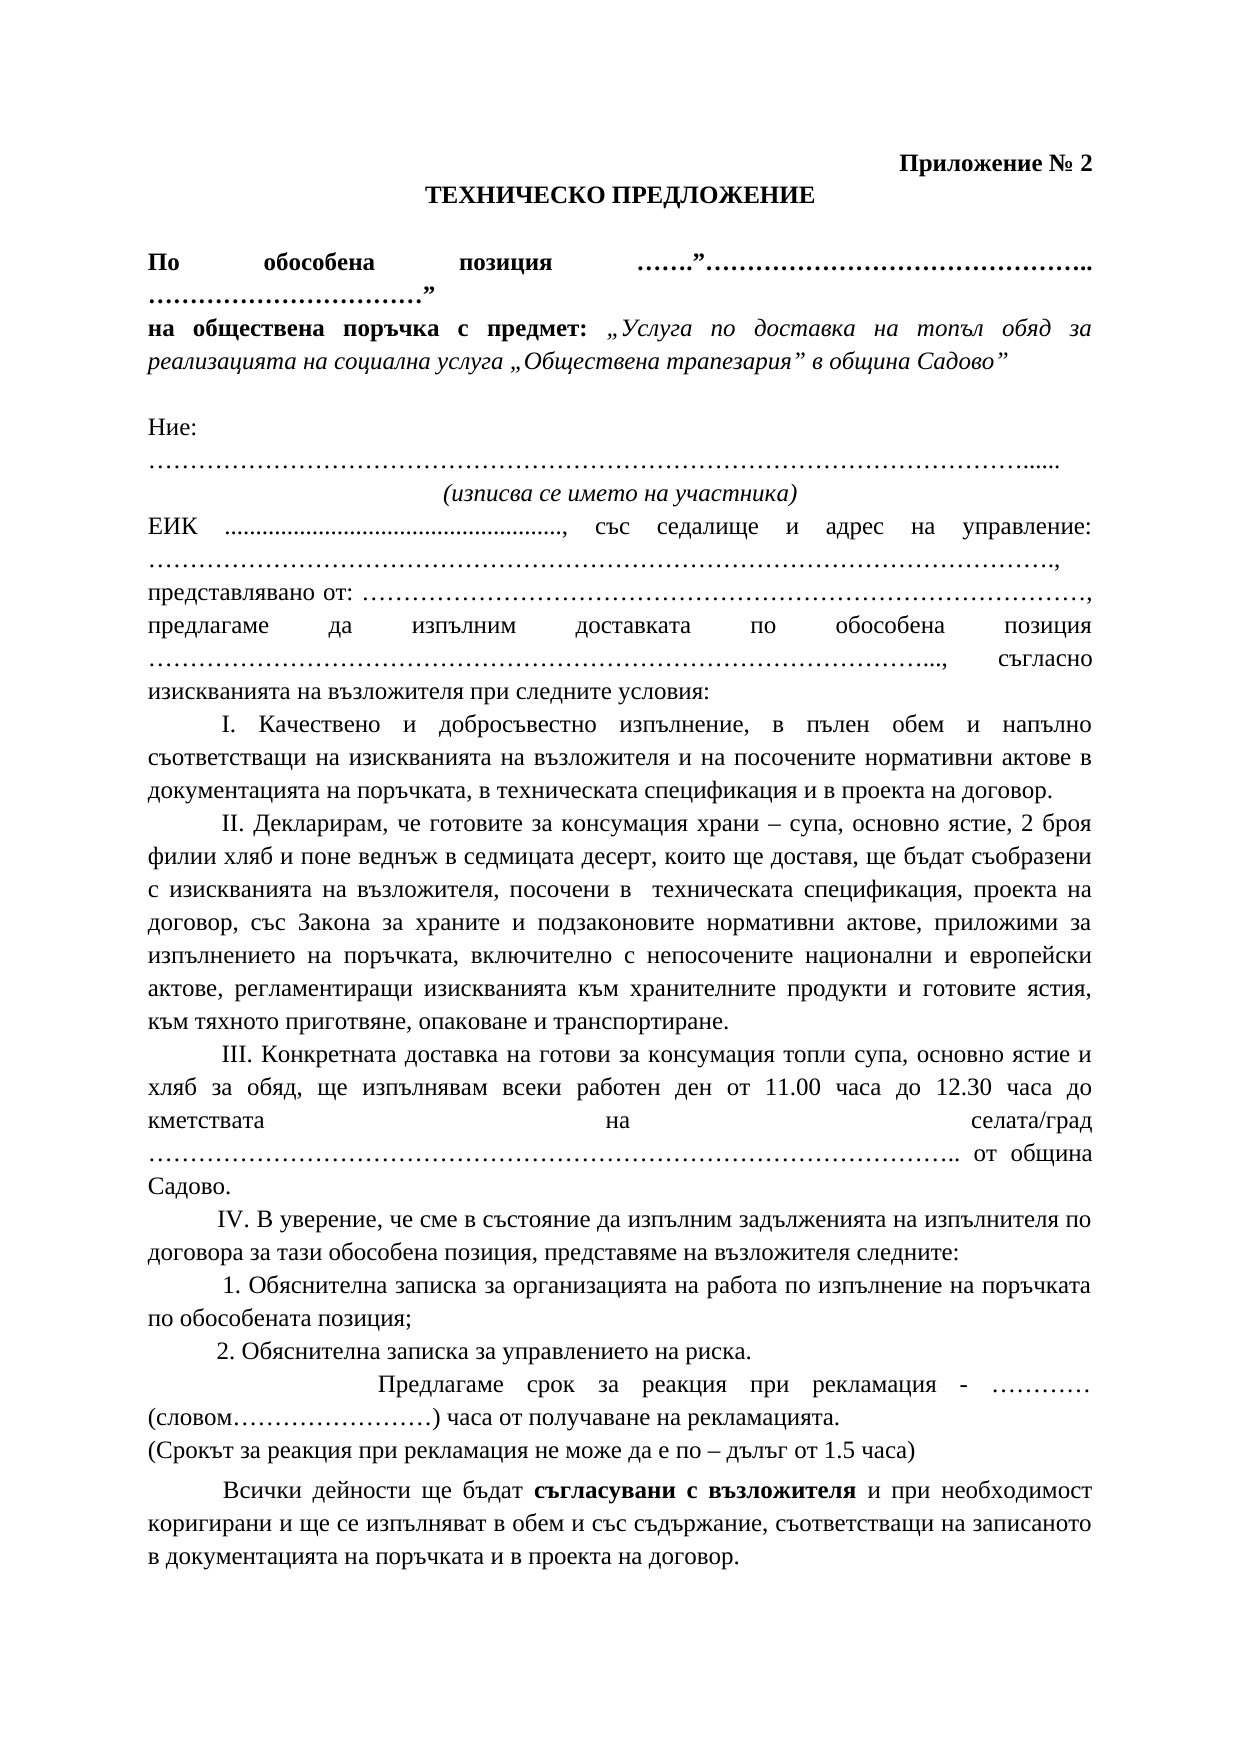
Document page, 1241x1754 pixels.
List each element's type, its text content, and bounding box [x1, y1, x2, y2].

text ІV. В уверение, че сме в състояние да изпълним задълженията на изпълнителя по договора за тази обособена позиция, представяме на възложителя следните: [148, 1204, 1093, 1266]
text ЕИК ......................................................, със седалище и адрес на управление: ………………………………………………………………………………………………., представлявано от: ……………………………………………………………………………, предлагаме да изпълним доставката по обособена позиция …………………………………………………………………………………..., съгласно изискванията на възложителя при следните условия: [148, 511, 1093, 705]
text (изписва се името на участника) [148, 478, 1093, 507]
text Ние: ……………………………………………………………………………………………...... [148, 412, 1093, 473]
text ІІ. Декларирам, че готовите за консумация храни – супа, основно ястие, 2 броя филии хляб и поне веднъж в седмицата десерт, които ще доставя, ще бъдат съобразени с изискванията на възложителя, посочени в техническата спецификация, проекта на договор, със Закона за храните и подзаконовите нормативни актове, приложими за изпълнението на поръчката, включително с непосочените национални и европейски актове, регламентиращи изискванията към хранителните продукти и готовите ястия, към тяхното приготвяне, опаковане и транспортиране. [148, 808, 1093, 1035]
text Всички дейности ще бъдат съгласувани с възложителя и при необходимост коригирани и ще се изпълняват в обем и със съдържание, съответстващи на записаното в документацията на поръчката и в проекта на договор. [148, 1475, 1093, 1569]
text І. Качествено и добросъвестно изпълнение, в пълен обем и напълно съответстващи на изискванията на възложителя и на посочените нормативни актове в документацията на поръчката, в техническата спецификация и в проекта на договор. [148, 709, 1093, 804]
text Приложение № 2 [148, 148, 1093, 176]
text ІІІ. Конкретната доставка на готови за консумация топли супа, основно ястие и хляб за обяд, ще изпълнявам всеки работен ден от 11.00 часа до 12.30 часа до кметствата на селата/град …………………………………………………………………………………….. от община Садово. [148, 1039, 1093, 1200]
text Предлагаме срок за реакция при рекламация - …………(словом……………………) часа от получаване на рекламацията. [148, 1369, 1093, 1431]
text (Срокът за реакция при рекламация не може да е по – дълъг от 1.5 часа) [148, 1435, 1093, 1464]
text на обществена поръчка с предмет: „Услуга по доставка на топъл обяд за реализацията на социална услуга „Обществена трапезария” в община Садово” [148, 313, 1093, 374]
text 2. Обяснителна записка за управлението на риска. [148, 1336, 1093, 1365]
text По обособена позиция …….”………………………………………..……………………………” [148, 247, 1093, 308]
text ТЕХНИЧЕСКО ПРЕДЛОЖЕНИЕ [148, 181, 1093, 209]
text 1. Обяснителна записка за организацията на работа по изпълнение на поръчката по обособената позиция; [148, 1270, 1093, 1332]
